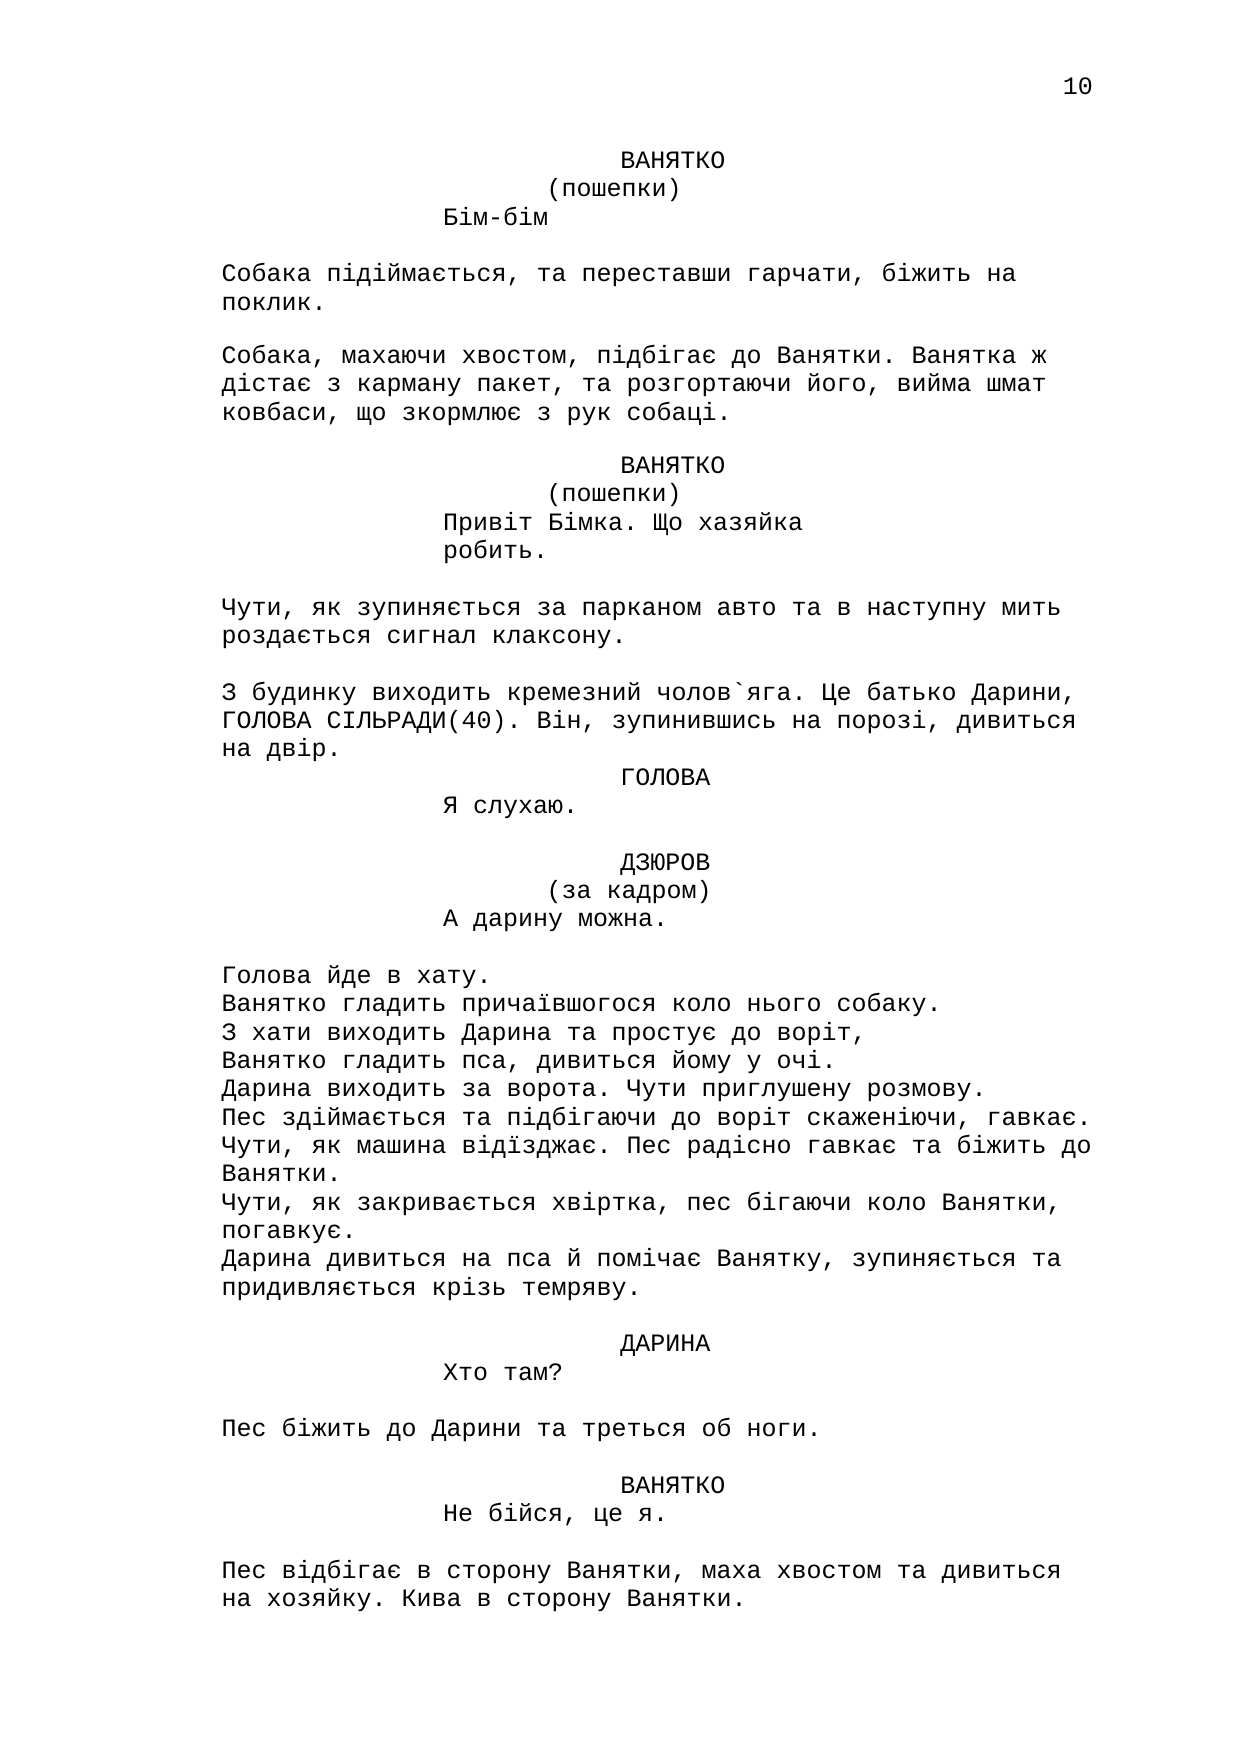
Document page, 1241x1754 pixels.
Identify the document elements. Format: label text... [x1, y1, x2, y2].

text (пошепки) [546, 176, 827, 204]
text З хати виходить Дарина та простує до воріт, [221, 1019, 1092, 1048]
text Ванятко гладить пса, дивиться йому у очі. [221, 1048, 1092, 1076]
text ванятко [620, 148, 1092, 176]
text Дарина дивиться на пса й помічає Ванятку, зупиняється та придивляється крізь темряву. [221, 1246, 1092, 1303]
text дарина [620, 1331, 1092, 1359]
text (пошепки) [546, 481, 827, 509]
text Дарина виходить за ворота. Чути приглушену розмову. [221, 1076, 1092, 1104]
text Голова йде в хату. [221, 963, 1092, 991]
text Чути, як зупиняється за парканом авто та в наступну мить роздається сигнал клаксону. [221, 594, 1092, 651]
text Собака, махаючи хвостом, підбігає до Ванятки. Ванятка ж дістає з карману пакет, та розгортаючи його, вийма шмат ковбаси, що зкормлює з рук собаці. [221, 343, 1092, 428]
text Бім-бім [443, 204, 871, 233]
text Ванятко [620, 1473, 1092, 1501]
text Чути, як машина відїзджає. Пес радісно гавкає та біжить до Ванятки. [221, 1133, 1092, 1189]
text Не бійся, це я. [443, 1501, 871, 1529]
text Пес здіймається та підбігаючи до воріт скаженіючи, гавкає. [221, 1104, 1092, 1133]
text Пес відбігає в сторону Ванятки, маха хвостом та дивиться на хозяйку. Кива в сторону Ванятки. [221, 1558, 1092, 1614]
text Ванятко гладить причаївшогося коло нього собаку. [221, 991, 1092, 1019]
text голова [620, 764, 1092, 793]
text Собака підіймається, та переставши гарчати, біжить на поклик. [221, 261, 1092, 318]
text дзюров [620, 849, 1092, 878]
text А дарину можна. [443, 906, 871, 934]
text Пес біжить до Дарини та треться об ноги. [221, 1416, 1092, 1444]
text Привіт Бімка. Що хазяйка робить. [443, 509, 871, 566]
text ванятко [620, 453, 1092, 481]
text Хто там? [443, 1359, 871, 1388]
text З будинку виходить кремезний чолов`яга. Це батько Дарини, ГОЛОВА СІЛЬРАДИ(40). Він, зупинившись на порозі, дивиться на двір. [221, 679, 1092, 764]
text Чути, як закривається хвіртка, пес бігаючи коло Ванятки, погавкує. [221, 1189, 1092, 1246]
text (за кадром) [546, 878, 827, 906]
text Я слухаю. [443, 793, 871, 821]
